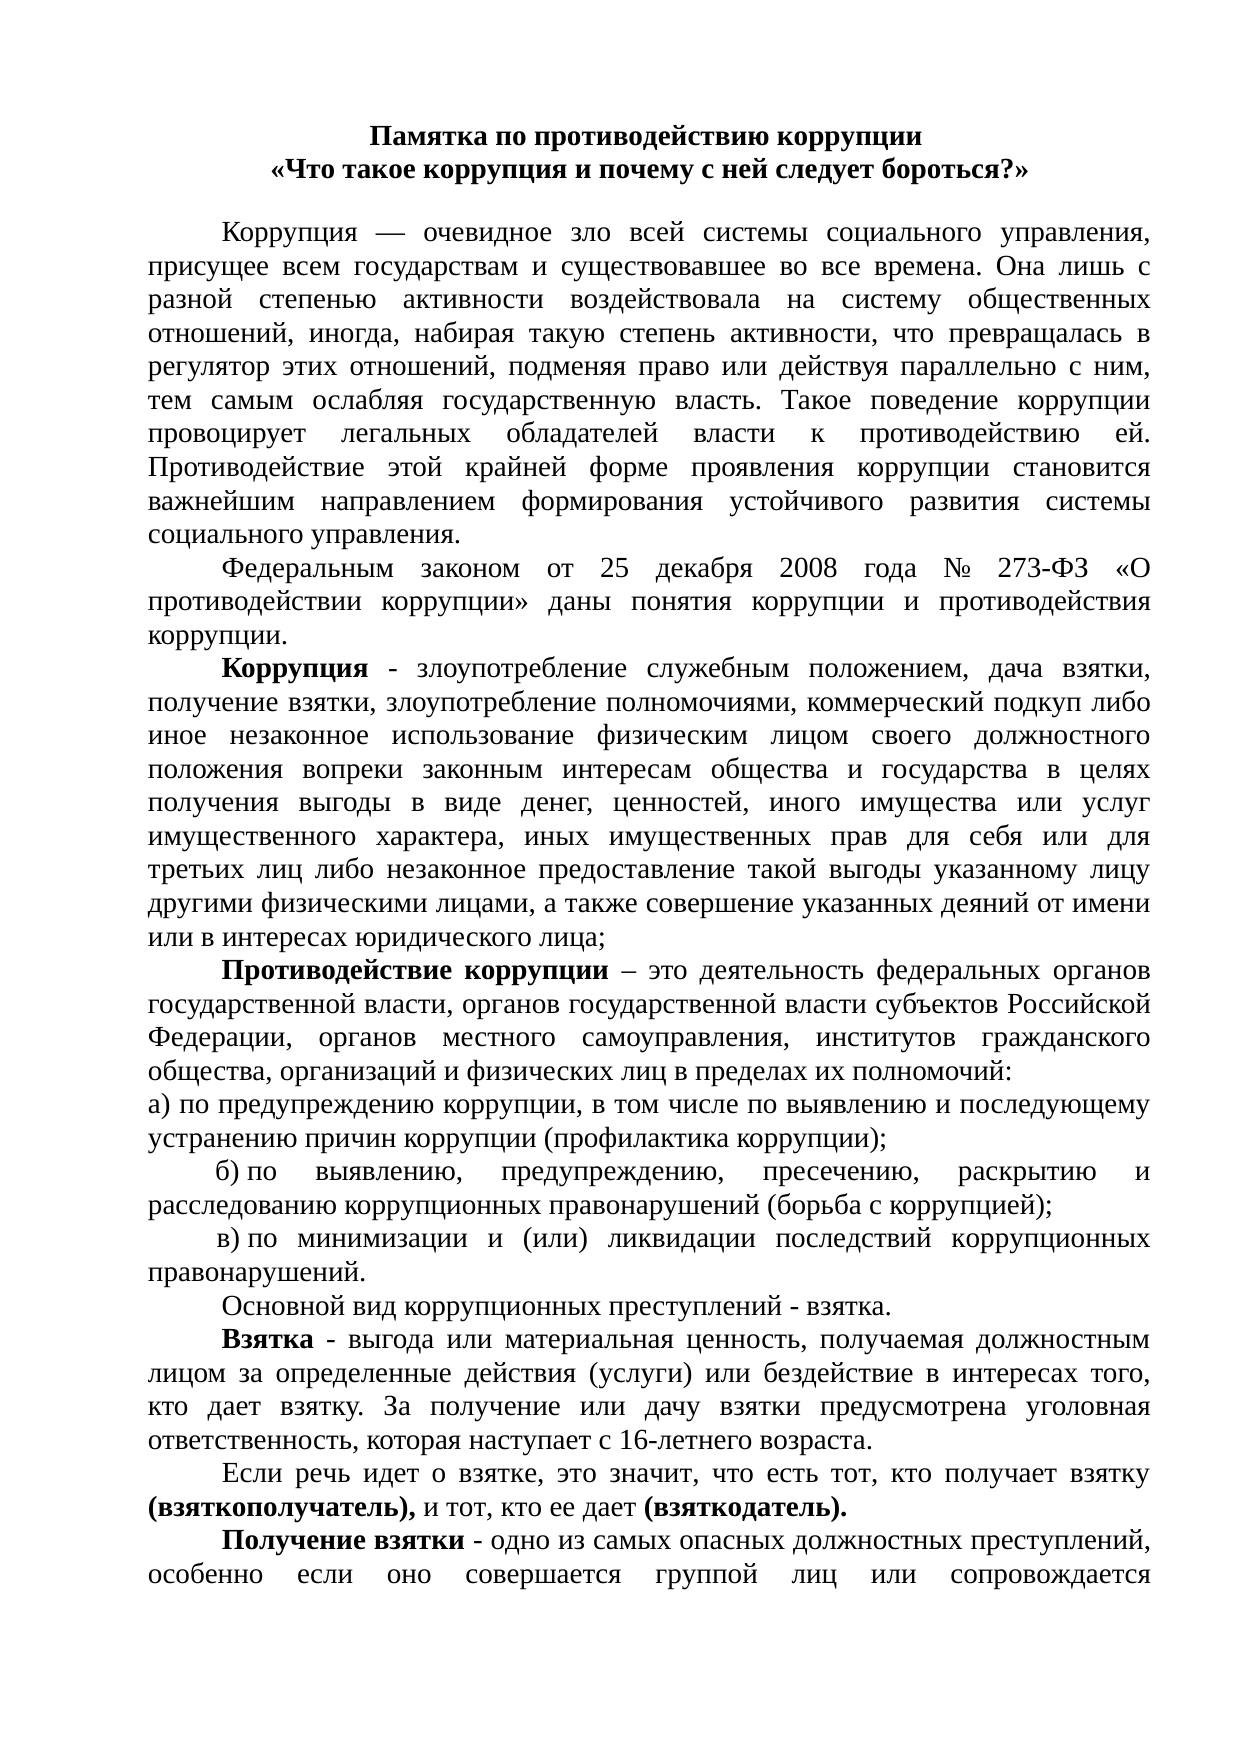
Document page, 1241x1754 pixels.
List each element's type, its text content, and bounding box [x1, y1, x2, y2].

text Противодействие коррупции – это деятельность федеральных органов государственной власти, органов государственной власти субъектов Российской Федерации, органов местного самоуправления, институтов гражданского общества, организаций и физических лиц в пределах их полномочий: [148, 952, 1152, 1086]
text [148, 1522, 1152, 1589]
text Взятка - выгода или материальная ценность, получаемая должностным лицом за определенные действия (услуги) или бездействие в интересах того, кто дает взятку. За получение или дачу взятки предусмотрена уголовная ответственность, которая наступает с 16-летнего возраста. [148, 1321, 1152, 1455]
text Основной вид коррупционных преступлений - взятка. [148, 1288, 1152, 1321]
title Памятка по противодействию коррупции «Что такое коррупция и почему с ней следует бороться?» [148, 118, 1152, 185]
text б) по выявлению, предупреждению, пресечению, раскрытию и расследованию коррупционных правонарушений (борьба с коррупцией); [148, 1153, 1152, 1221]
text Если речь идет о взятке, это значит, что есть тот, кто получает взятку (взяткополучатель), и тот, кто ее дает (взяткодатель). [148, 1455, 1152, 1522]
text а) по предупреждению коррупции, в том числе по выявлению и последующему устранению причин коррупции (профилактика коррупции); [148, 1086, 1152, 1153]
text Коррупция — очевидное зло всей системы социального управления, присущее всем государствам и существовавшее во все времена. Она лишь с разной степенью активности воздействовала на систему общественных отношений, иногда, набирая такую степень активности, что превращалась в регулятор этих отношений, подменяя право или действуя параллельно с ним, тем самым ослабляя государственную власть. Такое поведение коррупции провоцирует легальных обладателей власти к противодействию ей. Противодействие этой крайней форме проявления коррупции становится важнейшим направлением формирования устойчивого развития системы социального управления. [148, 214, 1152, 550]
text Федеральным законом от 25 декабря 2008 года № 273-ФЗ «О противодействии коррупции» даны понятия коррупции и противодействия коррупции. [148, 550, 1152, 650]
text Коррупция - злоупотребление служебным положением, дача взятки, получение взятки, злоупотребление полномочиями, коммерческий подкуп либо иное незаконное использование физическим лицом своего должностного положения вопреки законным интересам общества и государства в целях получения выгоды в виде денег, ценностей, иного имущества или услуг имущественного характера, иных имущественных прав для себя или для третьих лиц либо незаконное предоставление такой выгоды указанному лицу другими физическими лицами, а также совершение указанных деяний от имени или в интересах юридического лица; [148, 650, 1152, 952]
title в) по минимизации и (или) ликвидации последствий коррупционных правонарушений. [148, 1221, 1152, 1288]
